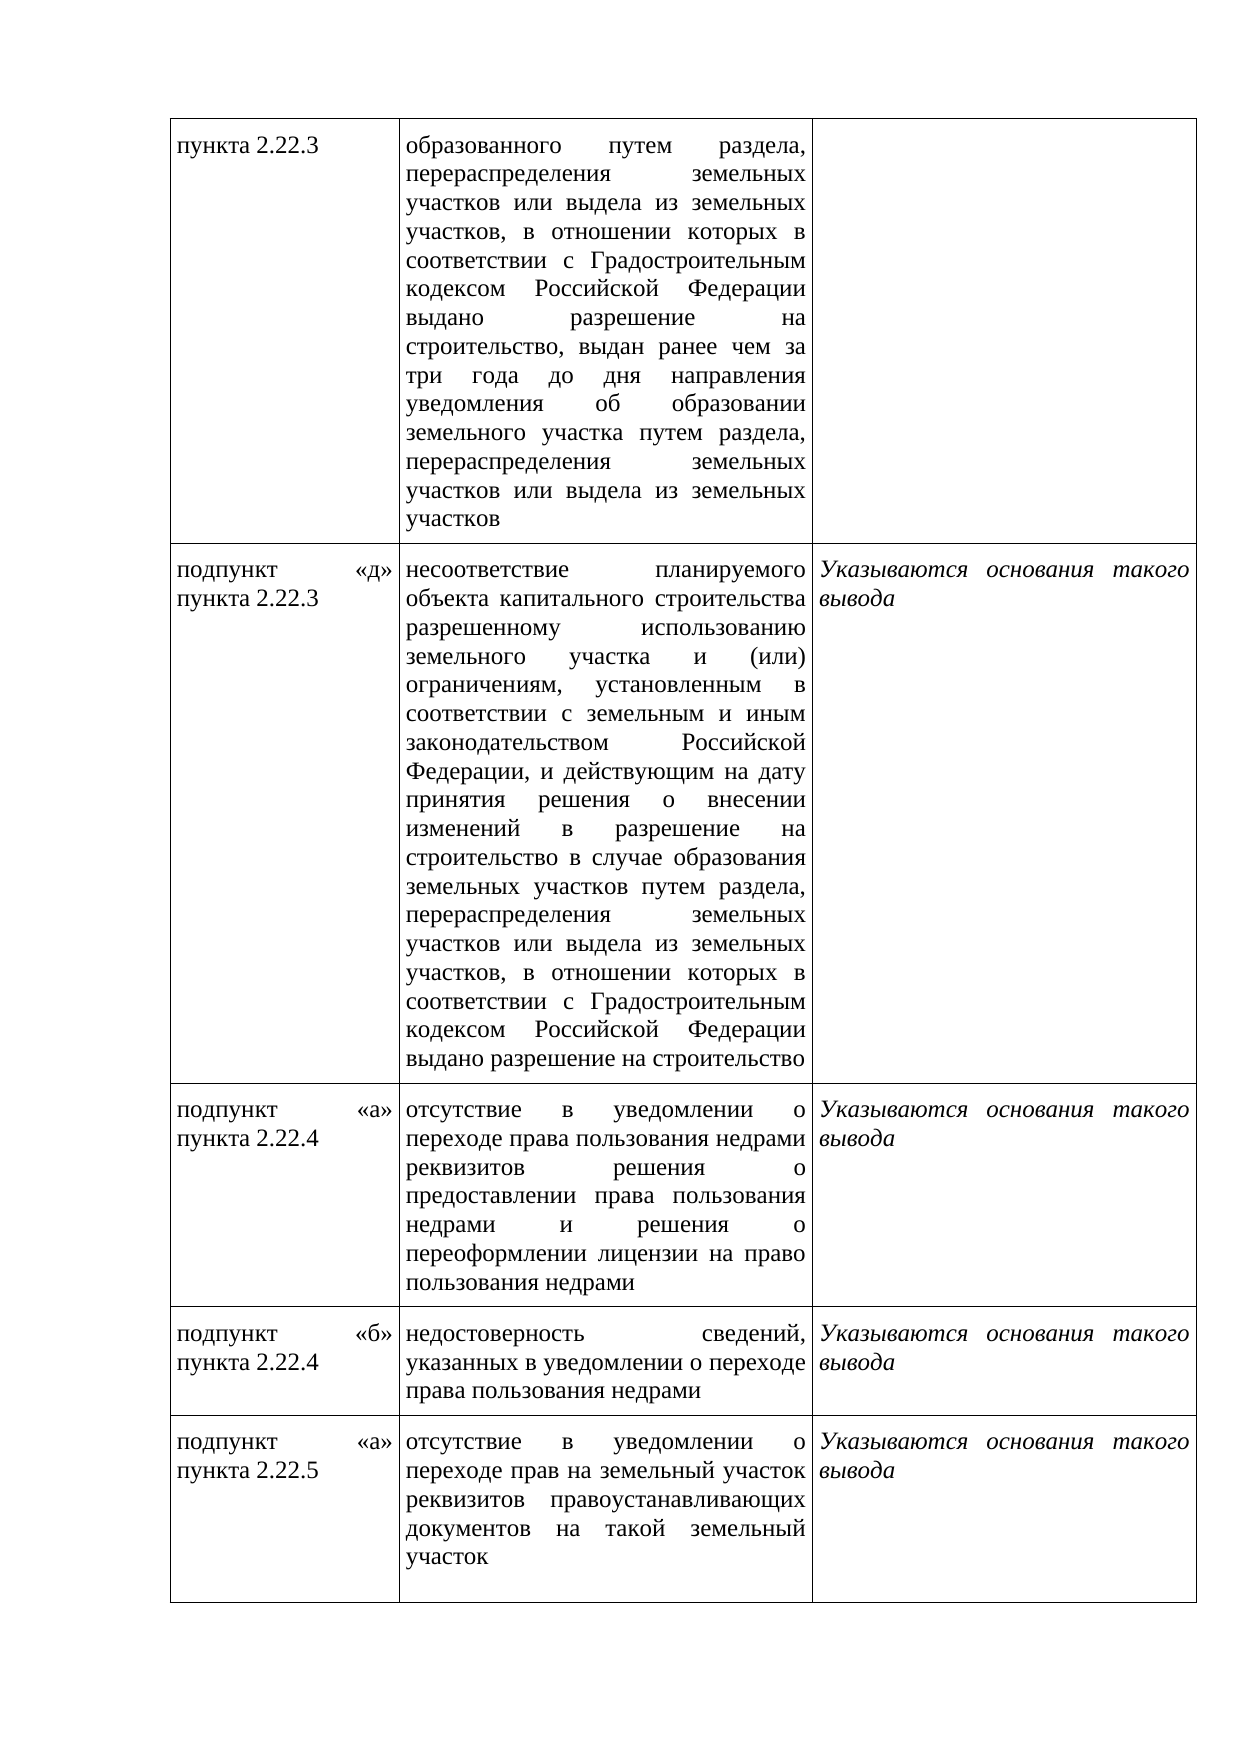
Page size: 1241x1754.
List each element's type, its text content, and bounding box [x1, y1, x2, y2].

table_cell Указываются основания такого вывода [813, 1084, 1196, 1306]
table_cell подпункт «а» пункта 2.22.5 [171, 1416, 399, 1602]
table_cell Указываются основания такого вывода [813, 1307, 1196, 1415]
table_cell недостоверность сведений, указанных в уведомлении о переходе права пользования недрами [400, 1307, 812, 1415]
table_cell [171, 119, 399, 543]
table_cell отсутствие в уведомлении о переходе прав на земельный участок реквизитов правоустанавливающих документов на такой земельный участок [400, 1416, 812, 1602]
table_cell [813, 119, 1196, 543]
table_cell Указываются основания такого вывода [813, 544, 1196, 1083]
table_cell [400, 119, 812, 543]
table_cell подпункт «а» пункта 2.22.4 [171, 1084, 399, 1306]
table_cell подпункт «д» пункта 2.22.3 [171, 544, 399, 1083]
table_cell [813, 1416, 1196, 1602]
table_cell отсутствие в уведомлении о переходе права пользования недрами реквизитов решения о предоставлении права пользования недрами и решения о переоформлении лицензии на право пользования недрами [400, 1084, 812, 1306]
table_cell подпункт «б» пункта 2.22.4 [171, 1307, 399, 1415]
table_cell несоответствие планируемого объекта капитального строительства разрешенному использованию земельного участка и (или) ограничениям, установленным в соответствии с земельным и иным законодательством Российской Федерации, и действующим на дату принятия решения о внесении изменений в разрешение на строительство в случае образования земельных участков путем раздела, перераспределения земельных участков или выдела из земельных участков, в отношении которых в соответствии с Градостроительным кодексом Российской Федерации выдано разрешение на строительство [400, 544, 812, 1083]
